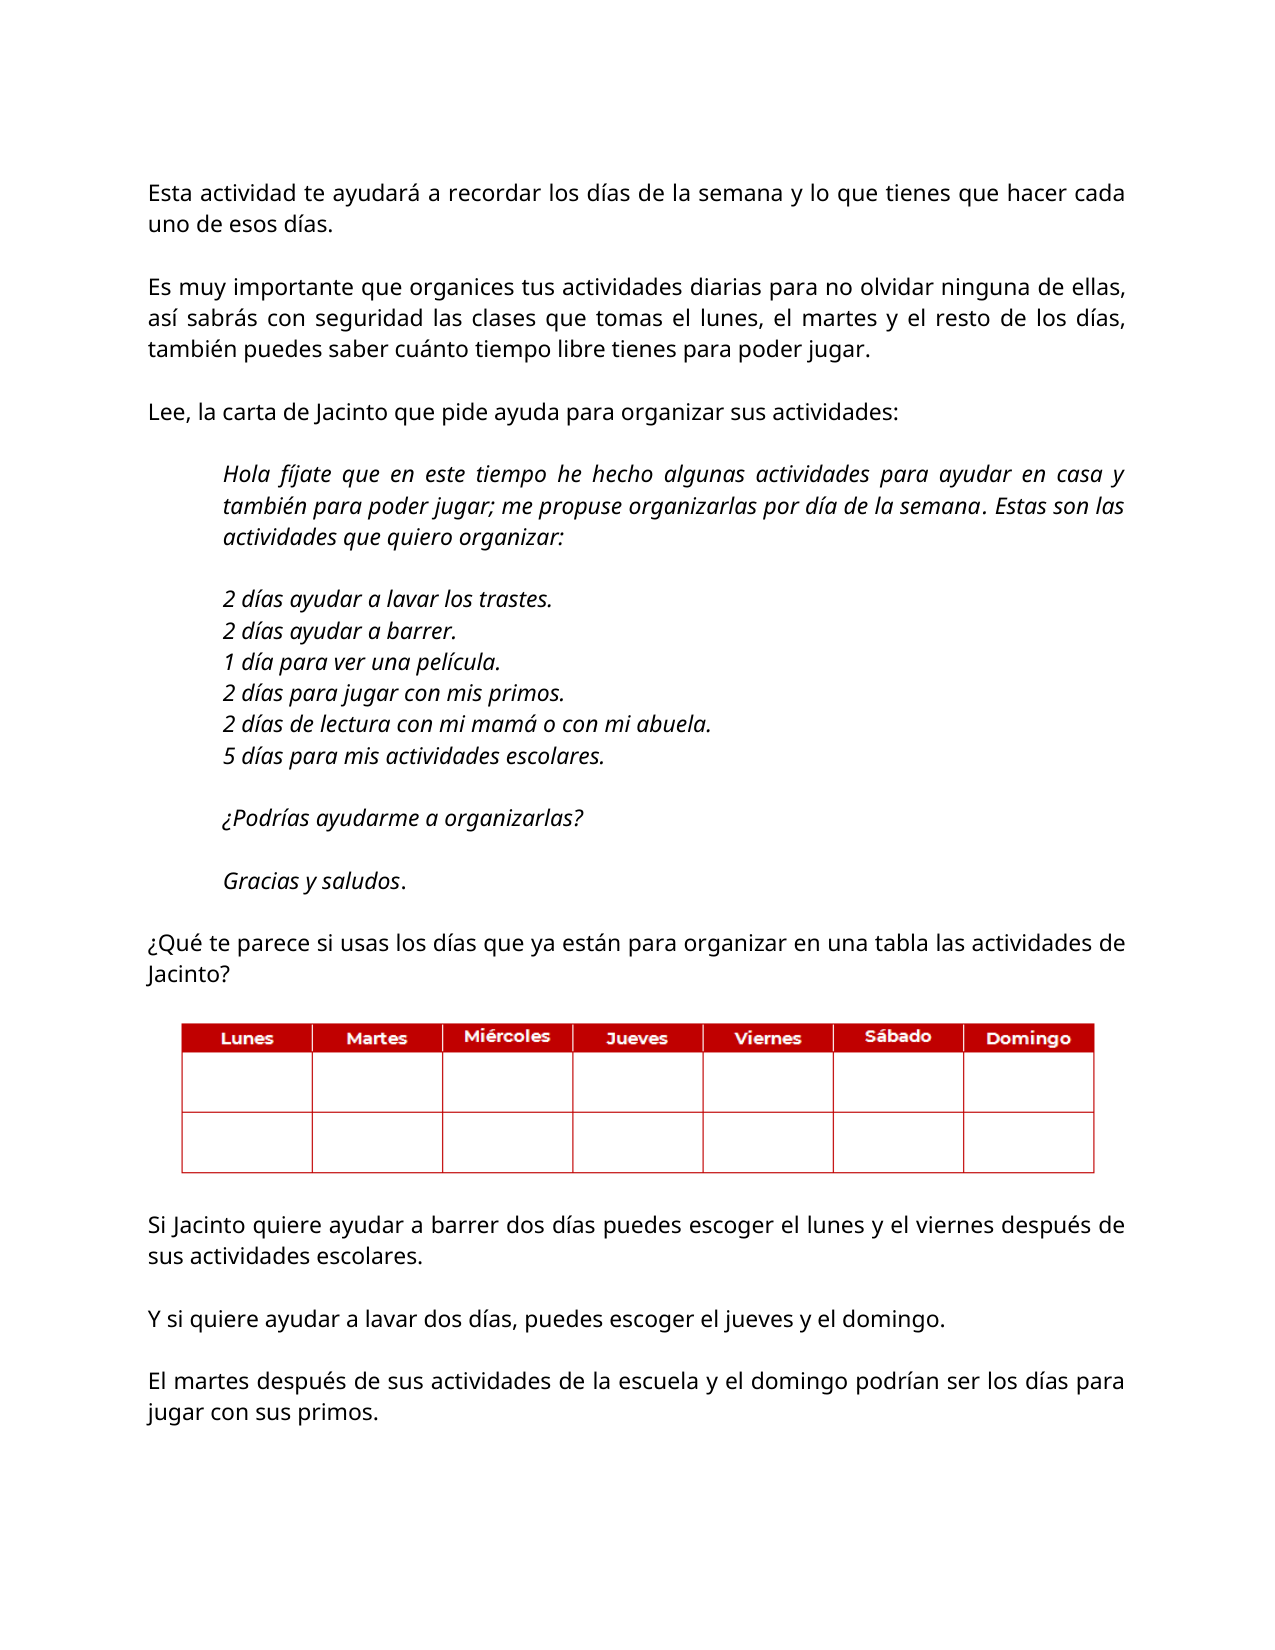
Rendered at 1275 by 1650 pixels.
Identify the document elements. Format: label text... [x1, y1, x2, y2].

text 2 días de lectura con mi mamá o con mi abuela. [223, 708, 1127, 740]
text Lee, la carta de Jacinto que pide ayuda para organizar sus actividades: [148, 396, 1127, 427]
text Y si quiere ayudar a lavar dos días, puedes escoger el jueves y el domingo. [148, 1303, 1127, 1334]
text 2 días ayudar a barrer. [223, 615, 1127, 646]
picture [177, 1021, 1098, 1178]
text 1 día para ver una película. [223, 646, 1127, 677]
text El martes después de sus actividades de la escuela y el domingo podrían ser los días para jugar con sus primos. [148, 1365, 1127, 1428]
text Es muy importante que organices tus actividades diarias para no olvidar ninguna de ellas, así sabrás con seguridad las clases que tomas el lunes, el martes y el resto de los días, también puedes saber cuánto tiempo libre tienes para poder jugar. [148, 271, 1127, 365]
text Esta actividad te ayudará a recordar los días de la semana y lo que tienes que hacer cada uno de esos días. [148, 177, 1127, 240]
text ¿Qué te parece si usas los días que ya están para organizar en una tabla las actividades de Jacinto? [148, 927, 1127, 990]
text ¿Podrías ayudarme a organizarlas? [223, 802, 1127, 833]
text 5 días para mis actividades escolares. [223, 740, 1127, 771]
text Gracias y saludos. [148, 865, 1127, 896]
text 2 días ayudar a lavar los trastes. [223, 583, 1127, 615]
text 2 días para jugar con mis primos. [223, 677, 1127, 708]
text Hola fíjate que en este tiempo he hecho algunas actividades para ayudar en casa y también para poder jugar; me propuse organizarlas por día de la semana. Estas son las actividades que quiero organizar: [223, 458, 1127, 552]
text Si Jacinto quiere ayudar a barrer dos días puedes escoger el lunes y el viernes después de sus actividades escolares. [148, 1209, 1127, 1271]
